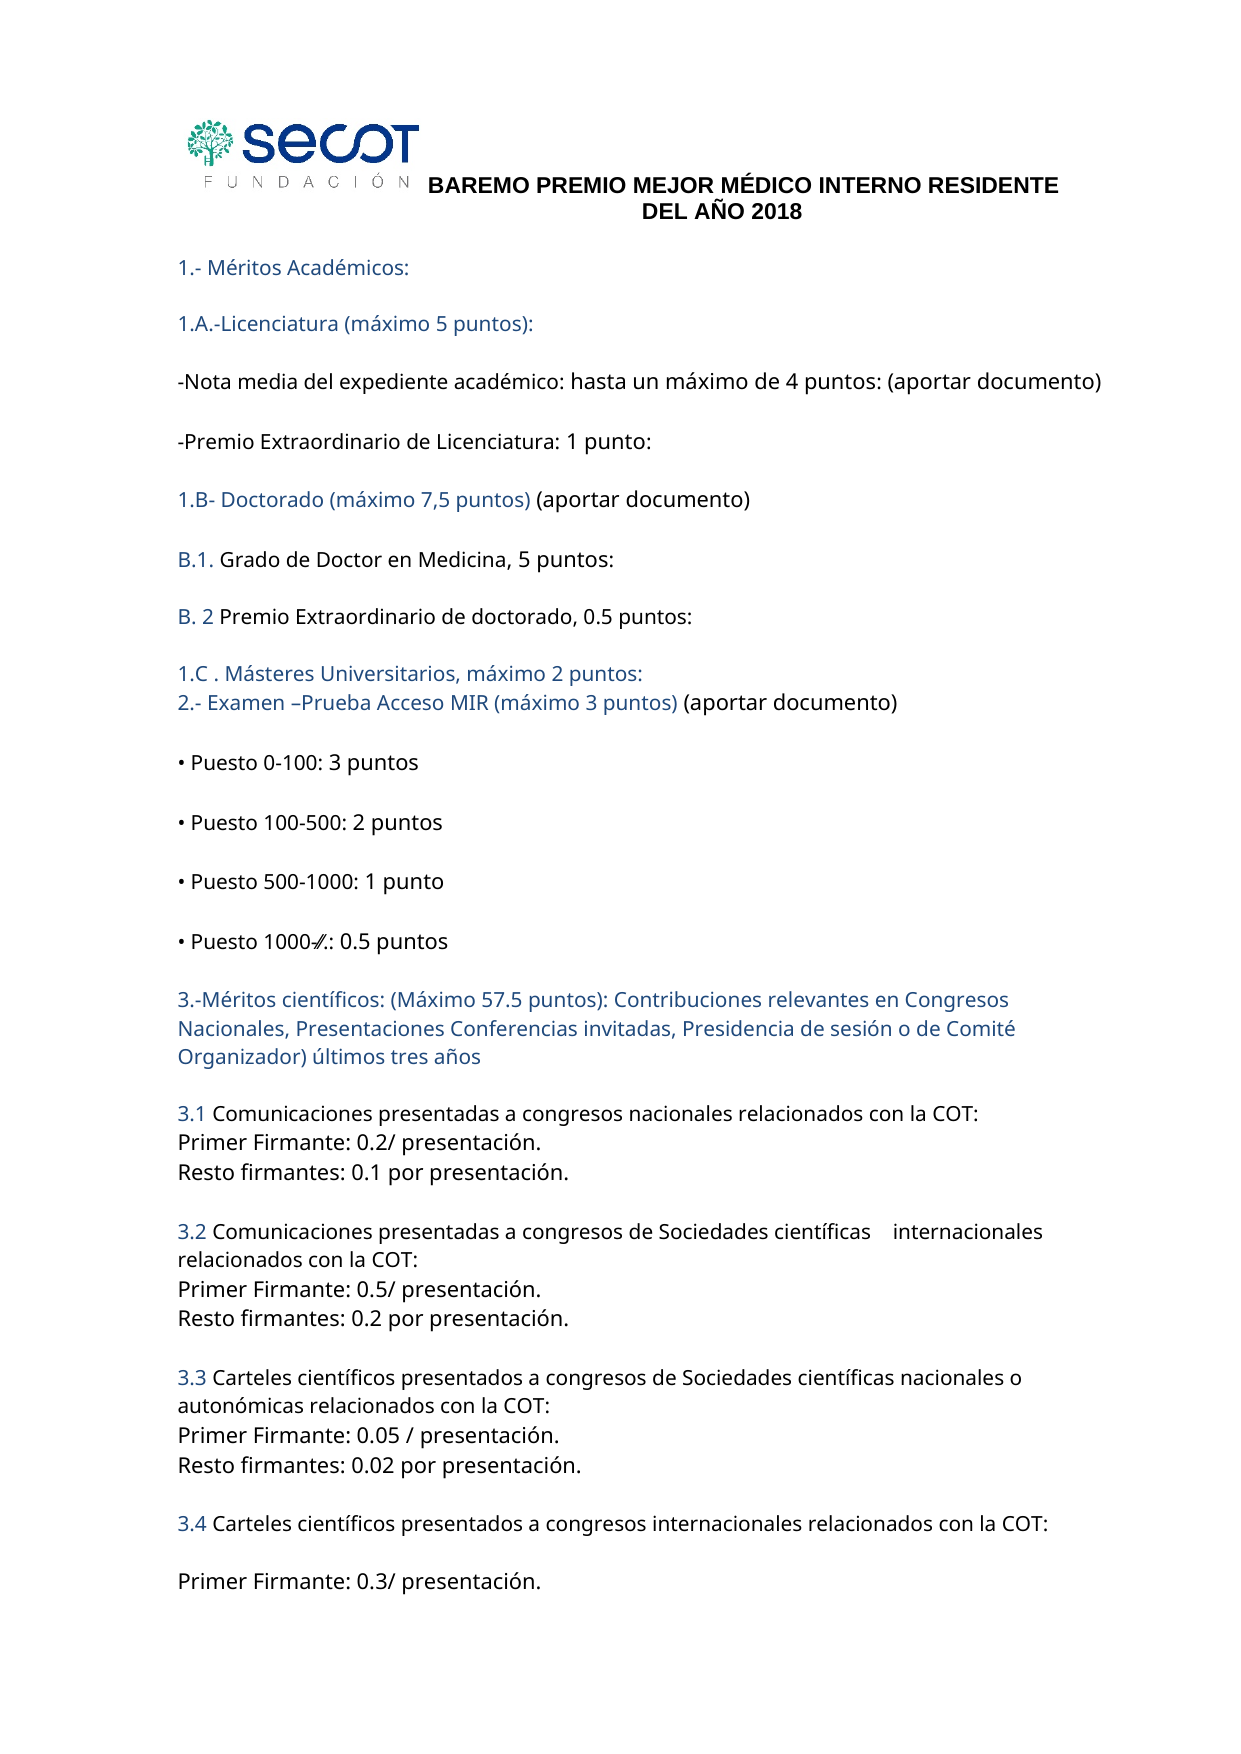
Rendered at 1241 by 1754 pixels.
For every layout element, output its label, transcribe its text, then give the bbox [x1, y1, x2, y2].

text 3.2 Comunicaciones presentadas a congresos de Sociedades científicas internacionales relacionados con la COT: [177, 1217, 1122, 1274]
text Primer Firmante: 0.05 / presentación. [177, 1420, 1122, 1450]
text BAREMO PREMIO MEJOR MÉDICO INTERNO RESIDENTE [177, 118, 1122, 198]
text Primer Firmante: 0.5/ presentación. [177, 1274, 1122, 1303]
text Resto firmantes: 0.02 por presentación. [177, 1450, 1122, 1479]
text Resto firmantes: 0.2 por presentación. [177, 1303, 1122, 1333]
text Primer Firmante: 0.2/ presentación. [177, 1127, 1122, 1157]
text -Premio Extraordinario de Licenciatura: 1 punto: [177, 426, 1122, 456]
text 1.C . Másteres Universitarios, máximo 2 puntos: [177, 659, 1122, 687]
text 2.- Examen –Prueba Acceso MIR (máximo 3 puntos) (aportar documento) [177, 687, 1122, 717]
text • Puesto 100-500: 2 puntos [177, 806, 1122, 836]
text Primer Firmante: 0.3/ presentación. [177, 1566, 1122, 1596]
text • Puesto 500-1000: 1 punto [177, 866, 1122, 896]
text 3.3 Carteles científicos presentados a congresos de Sociedades científicas nacionales o autonómicas relacionados con la COT: [177, 1363, 1122, 1420]
text 1.A.-Licenciatura (máximo 5 puntos): [177, 309, 1122, 338]
text 3.-Méritos científicos: (Máximo 57.5 puntos): Contribuciones relevantes en Congresos Nacionales, Presentaciones Conferencias invitadas, Presidencia de sesión o de Comité Organizador) últimos tres años [177, 985, 1122, 1071]
text B. 2 Premio Extraordinario de doctorado, 0.5 puntos: [177, 602, 1122, 630]
text 1.- Méritos Académicos: [177, 253, 1122, 281]
text 3.1 Comunicaciones presentadas a congresos nacionales relacionados con la COT: [177, 1099, 1122, 1127]
text -Nota media del expediente académico: hasta un máximo de 4 puntos: (aportar documento) [177, 366, 1122, 396]
text Resto firmantes: 0.1 por presentación. [177, 1157, 1122, 1187]
picture [183, 118, 422, 194]
text 1.B- Doctorado (máximo 7,5 puntos) (aportar documento) [177, 484, 1122, 514]
text 3.4 Carteles científicos presentados a congresos internacionales relacionados con la COT: [177, 1509, 1122, 1538]
text B.1. Grado de Doctor en Medicina, 5 puntos: [177, 544, 1122, 573]
text DEL AÑO 2018 [177, 198, 1122, 224]
text • Puesto 0-100: 3 puntos [177, 747, 1122, 777]
text • Puesto 1000-⁄⁄.: 0.5 puntos [177, 926, 1122, 955]
